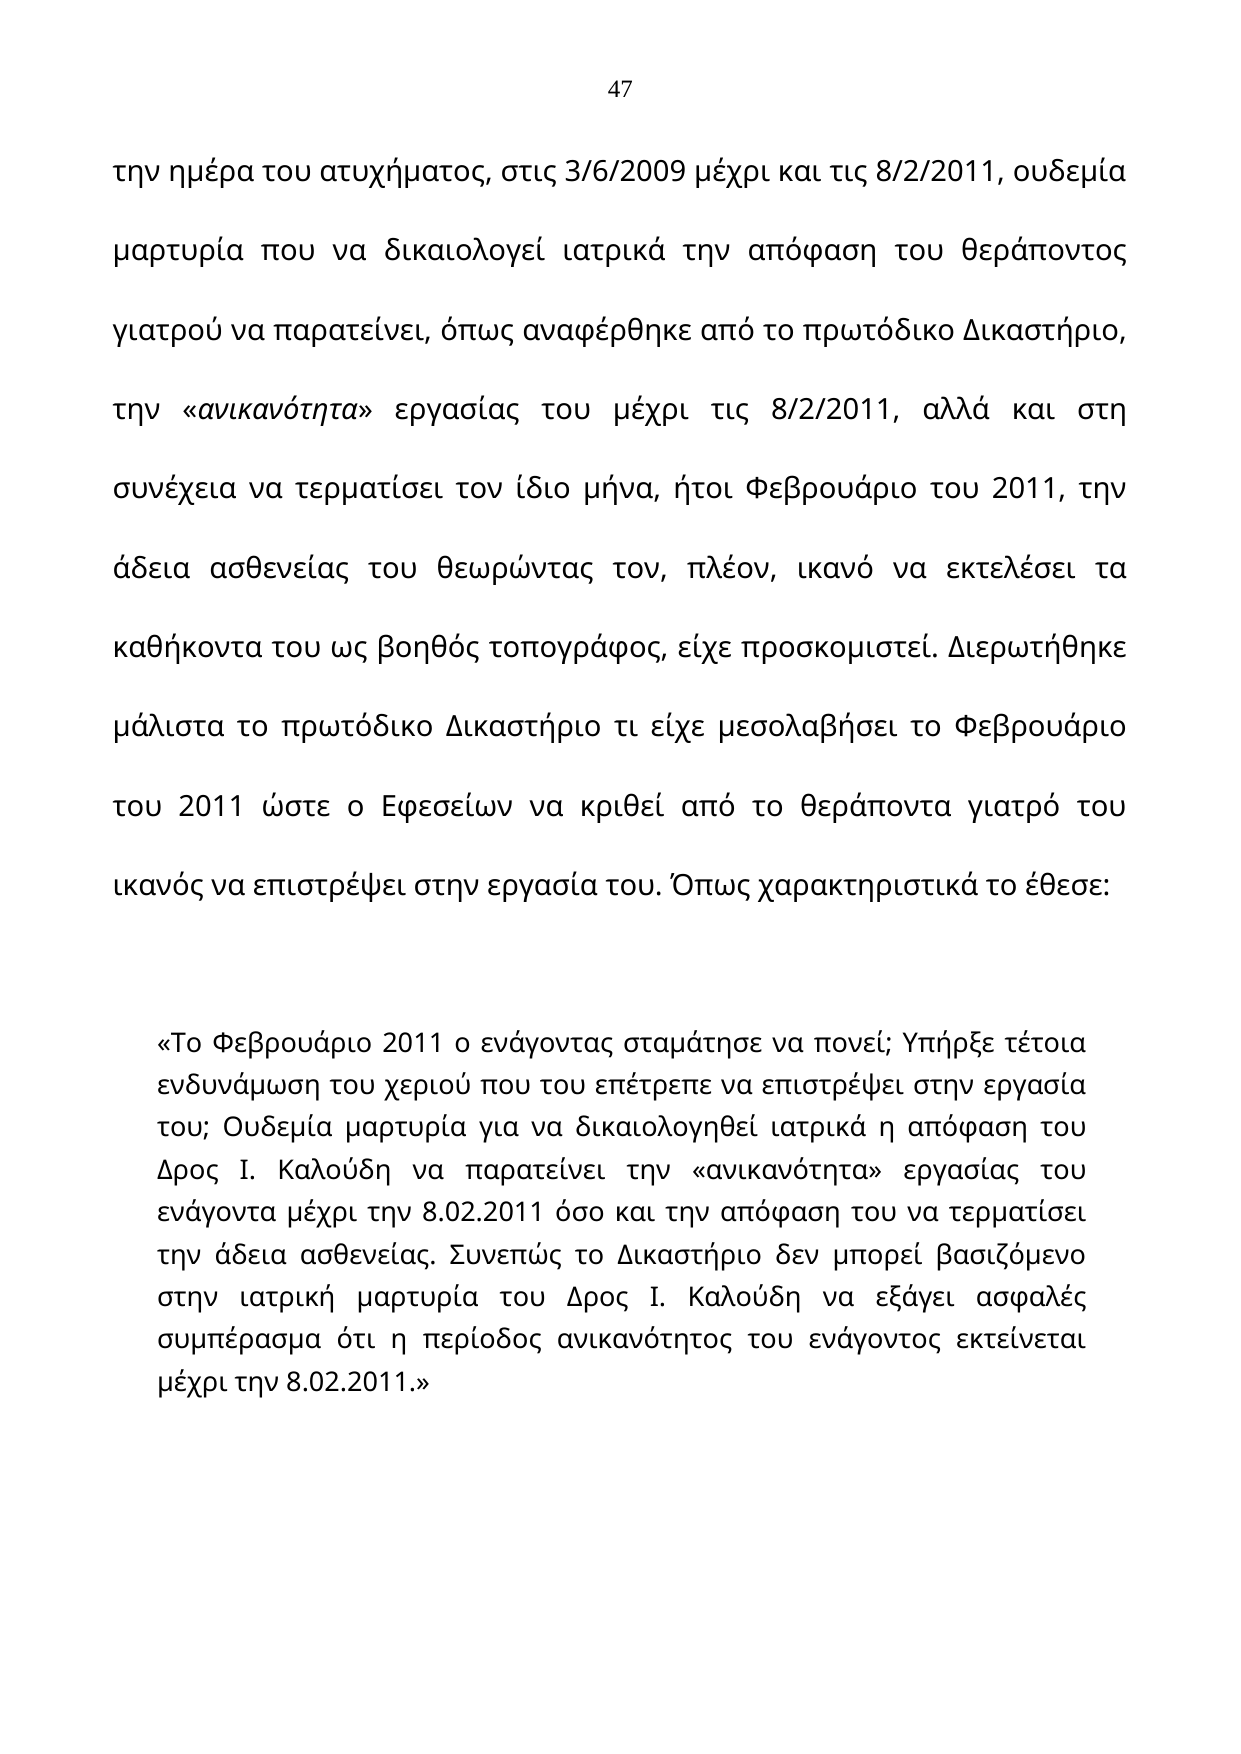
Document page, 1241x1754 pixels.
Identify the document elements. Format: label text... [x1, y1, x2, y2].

text «Το Φεβρουάριο 2011 ο ενάγοντας σταμάτησε να πονεί; Υπήρξε τέτοια ενδυνάμωση του χεριού που του επέτρεπε να επιστρέψει στην εργασία του; Ουδεμία μαρτυρία για να δικαιολογηθεί ιατρικά η απόφαση του Δρος Ι. Καλούδη να παρατείνει την «ανικανότητα» εργασίας του ενάγοντα μέχρι την 8.02.2011 όσο και την απόφαση του να τερματίσει την άδεια ασθενείας. Συνεπώς το Δικαστήριο δεν μπορεί βασιζόμενο στην ιατρική μαρτυρία του Δρος Ι. Καλούδη να εξάγει ασφαλές συμπέρασμα ότι η περίοδος ανικανότητος του ενάγοντος εκτείνεται μέχρι την 8.02.2011.» [157, 1023, 1087, 1399]
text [112, 150, 1128, 904]
